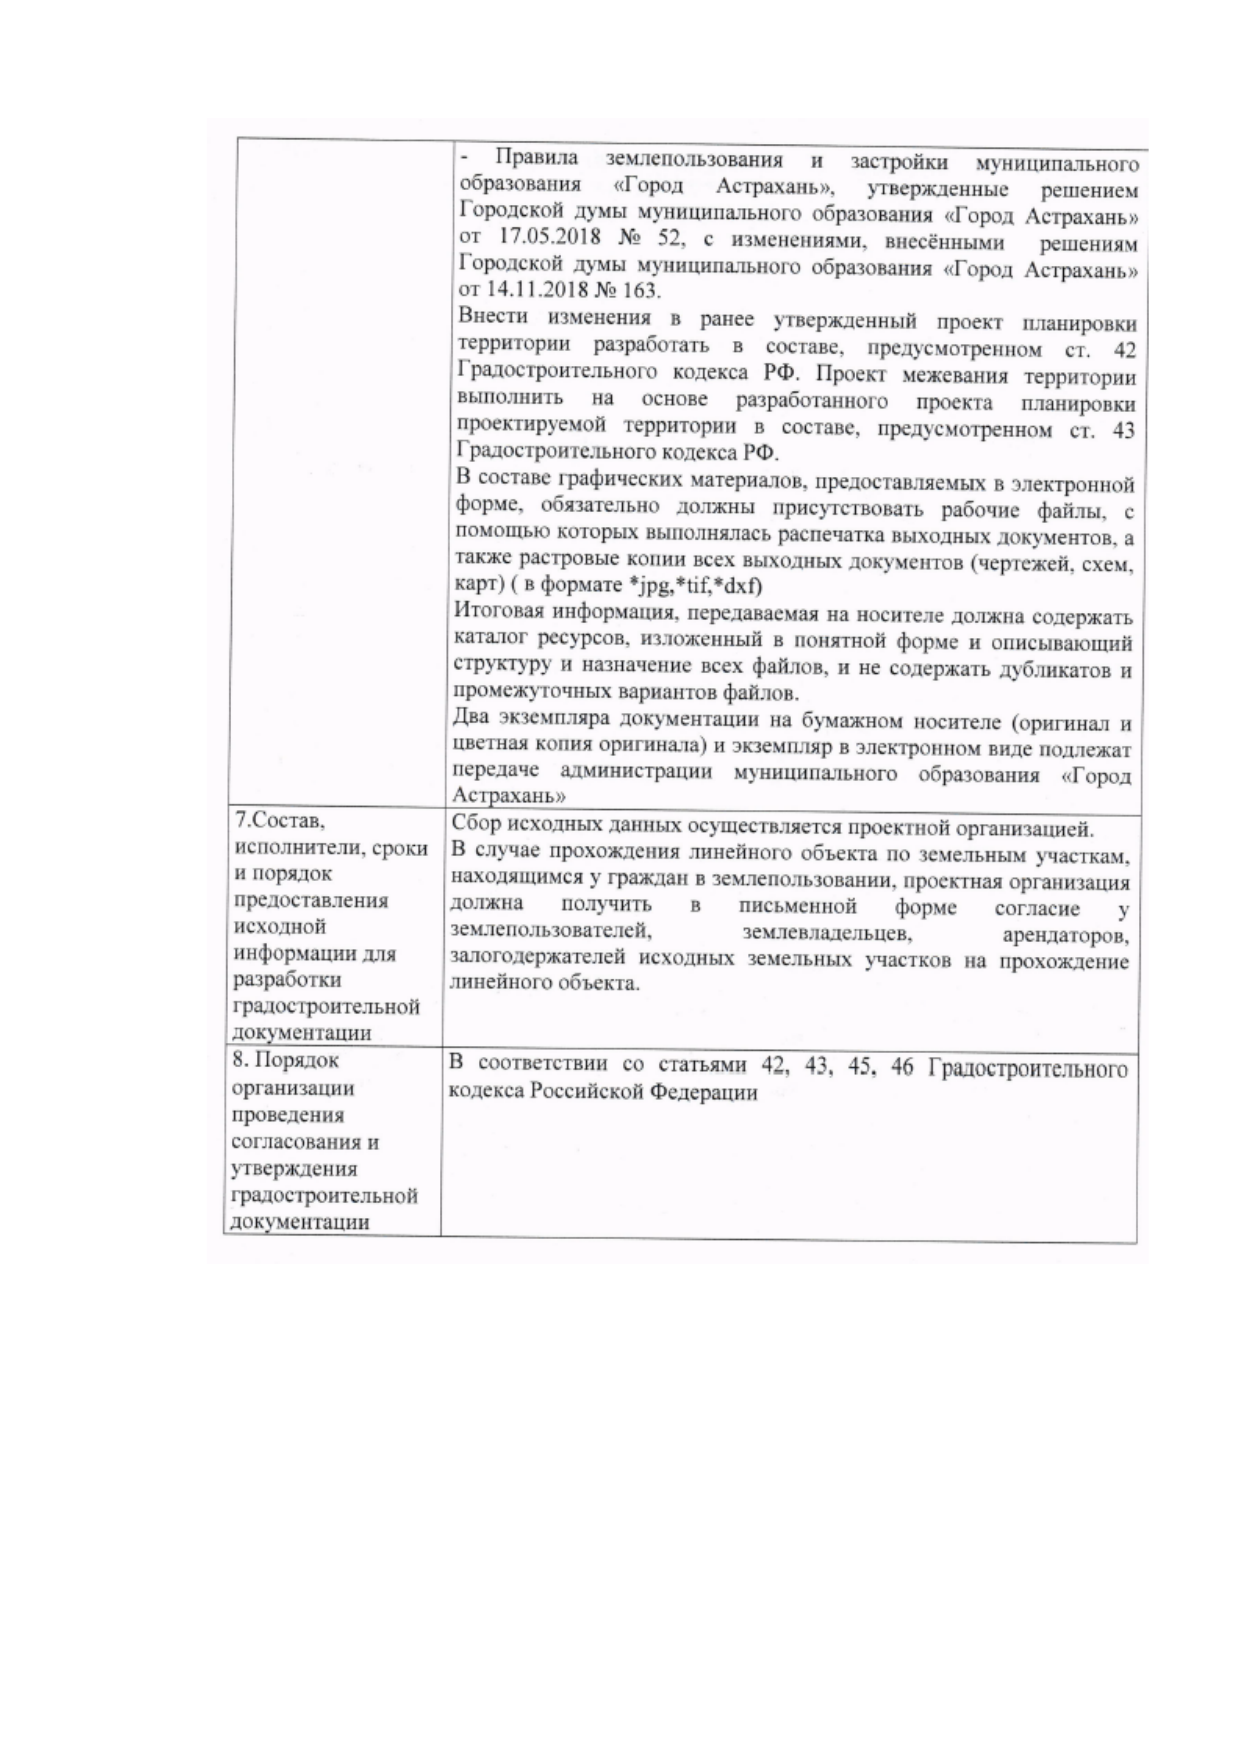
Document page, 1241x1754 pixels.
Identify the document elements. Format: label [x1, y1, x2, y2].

picture [206, 118, 1149, 1264]
